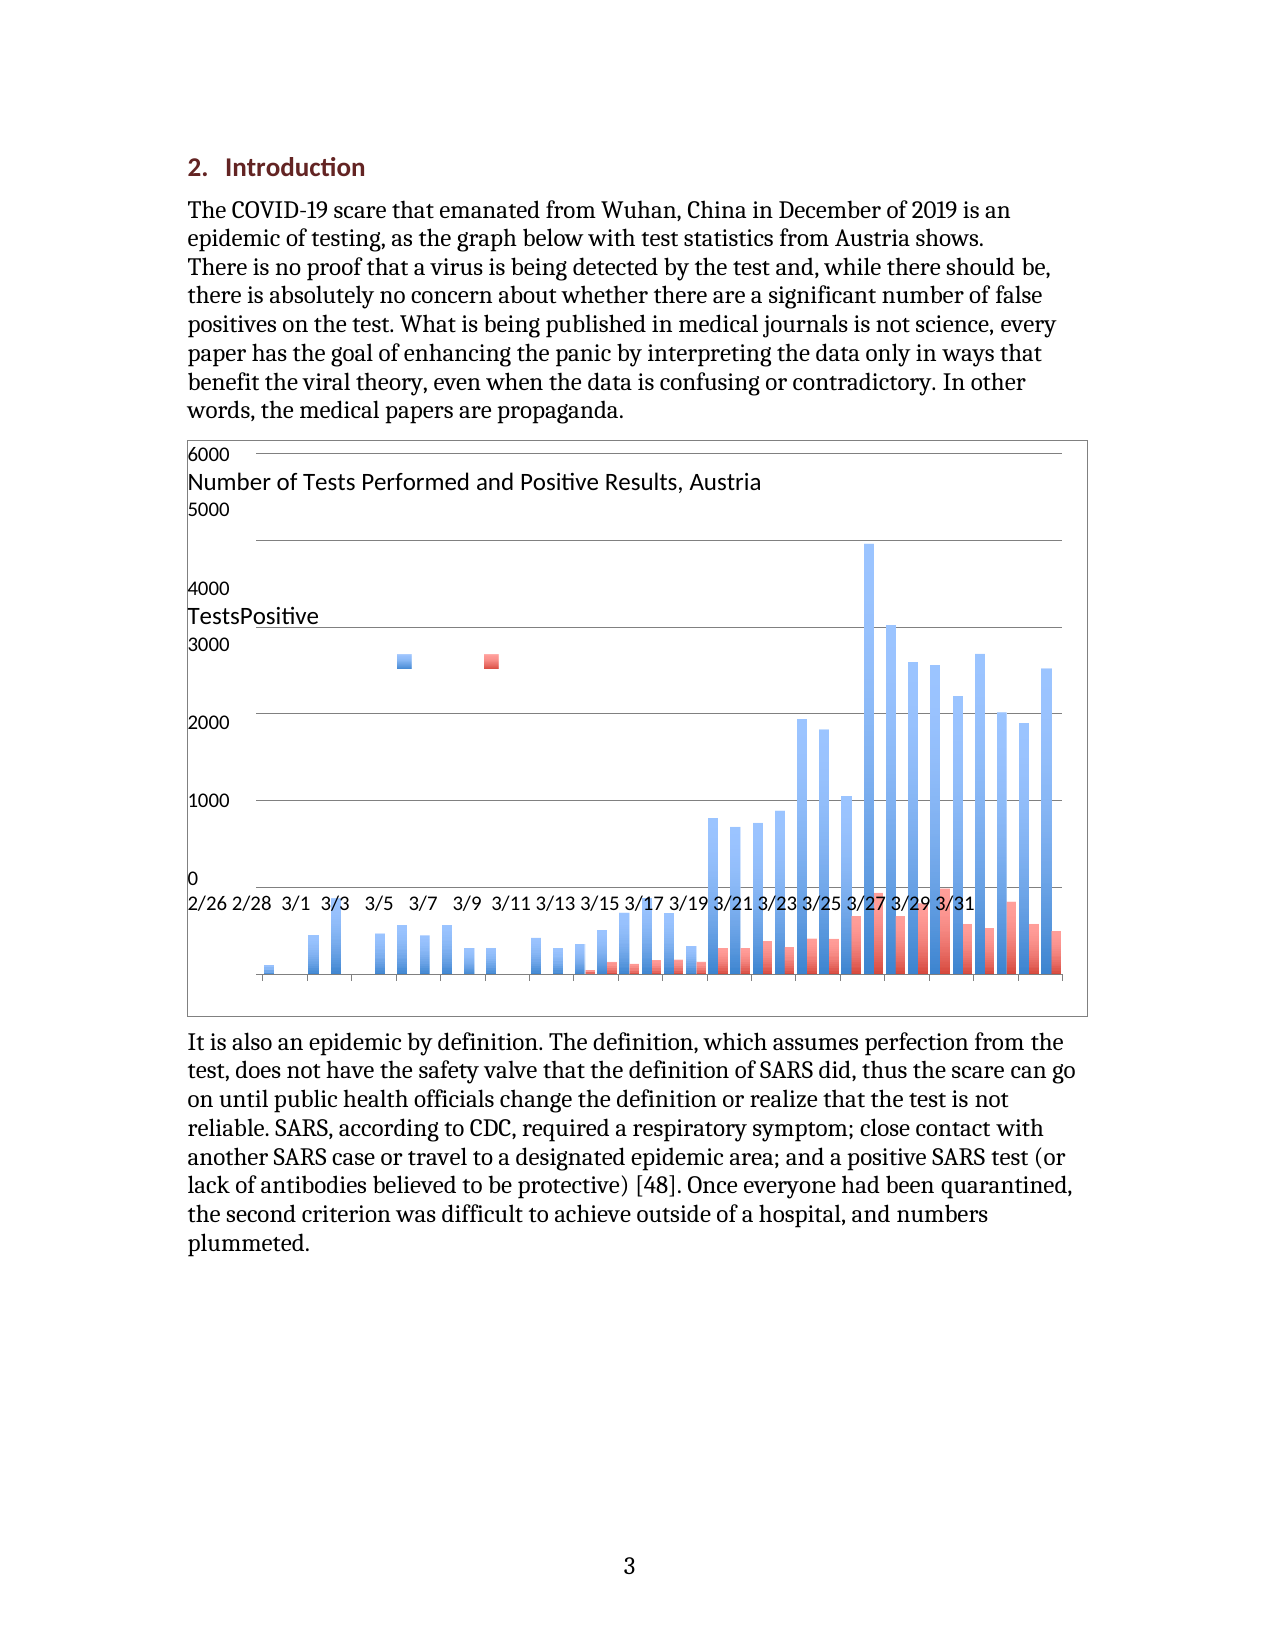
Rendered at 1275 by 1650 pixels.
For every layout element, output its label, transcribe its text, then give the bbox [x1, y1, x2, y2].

text There is no proof that a virus is being detected by the test and, while there should be, there is absolutely no concern about whether there are a significant number of false positives on the test. What is being published in medical journals is not science, every paper has the goal of enhancing the panic by interpreting the data only in ways that benefit the viral theory, even when the data is confusing or contradictory. In other words, the medical papers are propaganda. [187, 252, 1086, 425]
text The COVID-19 scare that emanated from Wuhan, China in December of 2019 is an epidemic of testing, as the graph below with test statistics from Austria shows. [187, 196, 1058, 252]
text It is also an epidemic by definition. The definition, which assumes perfection from the test, does not have the safety valve that the definition of SARS did, thus the scare can go on until public health officials change the definition or realize that the test is not reliable. SARS, according to CDC, required a respiratory symptom; close contact with another SARS case or travel to a designated epidemic area; and a positive SARS test (or lack of antibodies believed to be protective) [48]. Once everyone had been quarantined, the second criterion was difficult to achieve outside of a hospital, and numbers plummeted. [187, 436, 1084, 1257]
subtitle Introduction [187, 150, 1100, 183]
